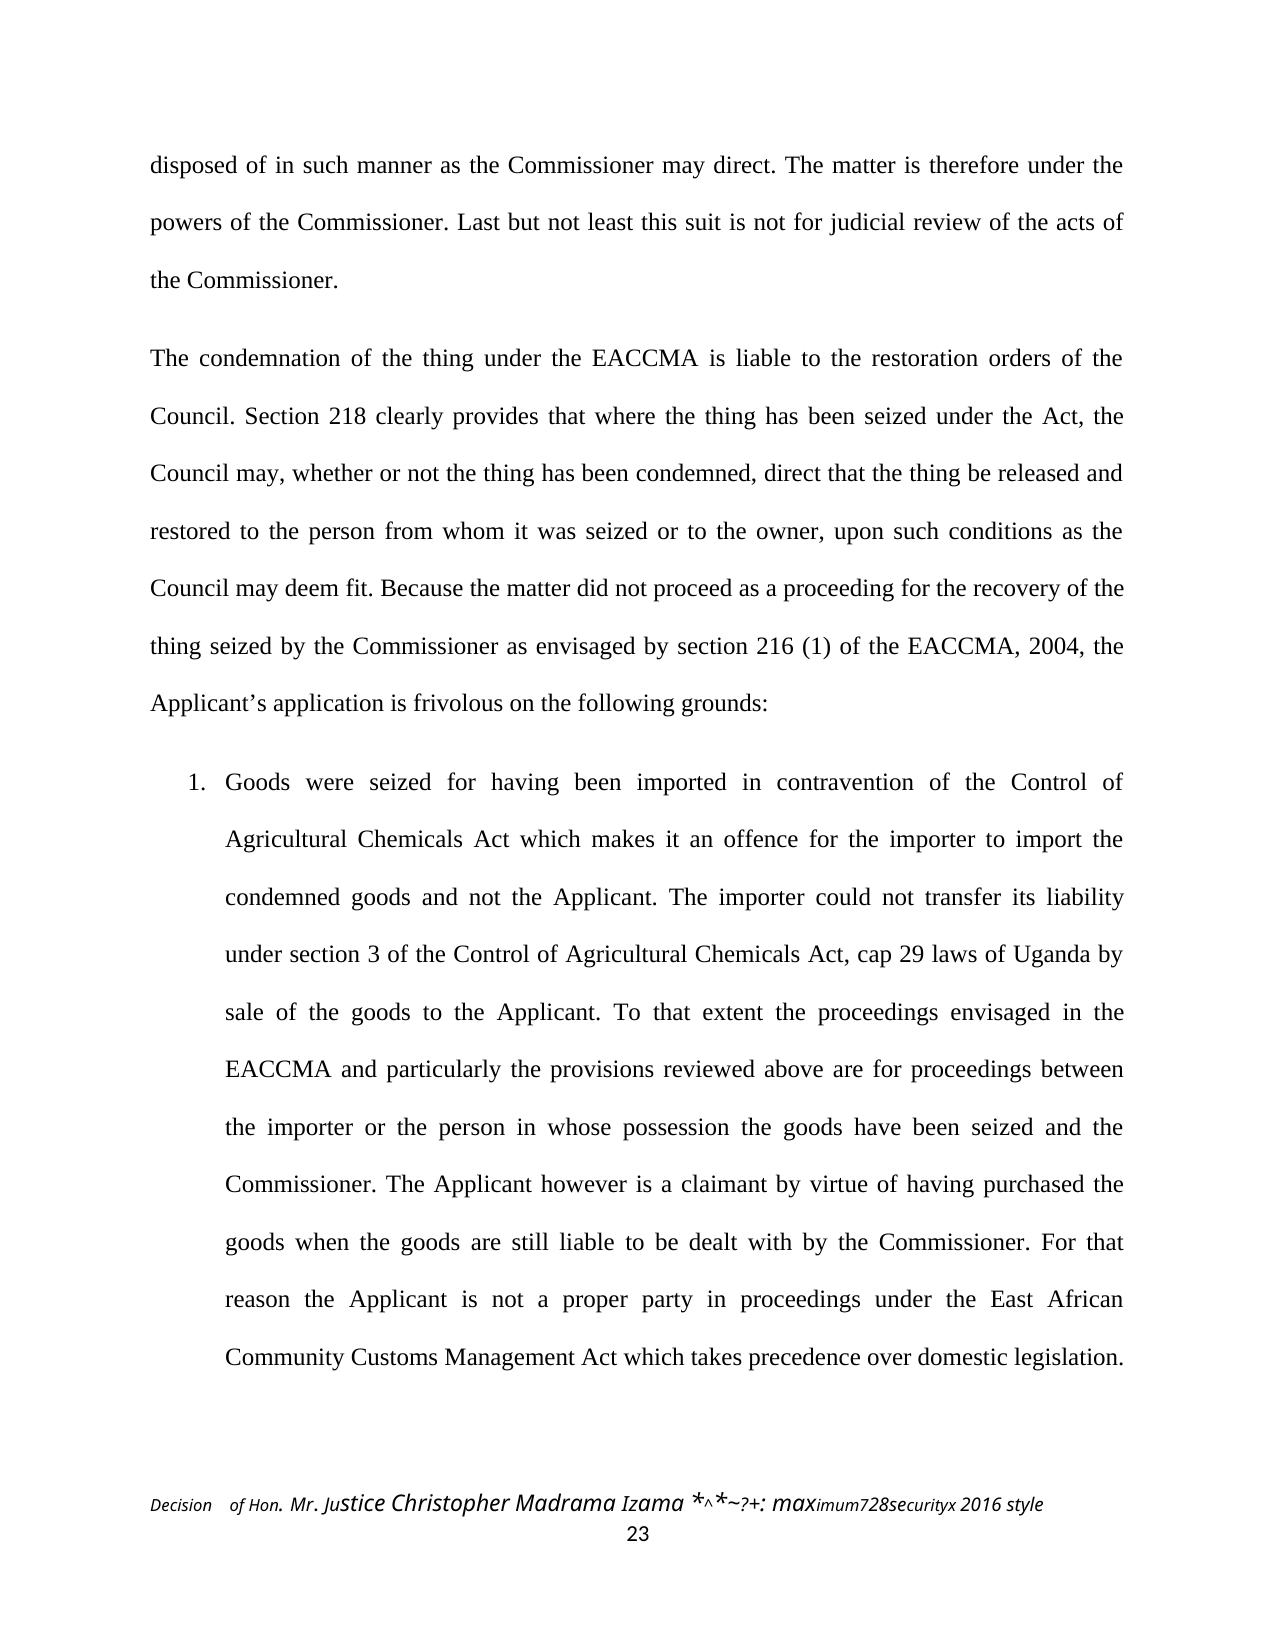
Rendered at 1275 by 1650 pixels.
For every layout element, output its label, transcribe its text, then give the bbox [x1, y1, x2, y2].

list Goods were seized for having been imported in contravention of the Control of Agricultural Chemicals Act which makes it an offence for the importer to import the condemned goods and not the Applicant. The importer could not transfer its liability under section 3 of the Control of Agricultural Chemicals Act, cap 29 laws of Uganda by sale of the goods to the Applicant. To that extent the proceedings envisaged in the EACCMA and particularly the provisions reviewed above are for proceedings between the importer or the person in whose possession the goods have been seized and the Commissioner. The Applicant however is a claimant by virtue of having purchased the goods when the goods are still liable to be dealt with by the Commissioner. For that reason the Applicant is not a proper party in proceedings under the East African Community Customs Management Act which takes precedence over domestic legislation. [187, 767, 1125, 1370]
text The condemnation of the thing under the EACCMA is liable to the restoration orders of the Council. Section 218 clearly provides that where the thing has been seized under the Act, the Council may, whether or not the thing has been condemned, direct that the thing be released and restored to the person from whom it was seized or to the owner, upon such conditions as the Council may deem fit. Because the matter did not proceed as a proceeding for the recovery of the thing seized by the Commissioner as envisaged by section 216 (1) of the EACCMA, 2004, the Applicant’s application is frivolous on the following grounds: [150, 343, 1125, 717]
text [150, 150, 1125, 294]
